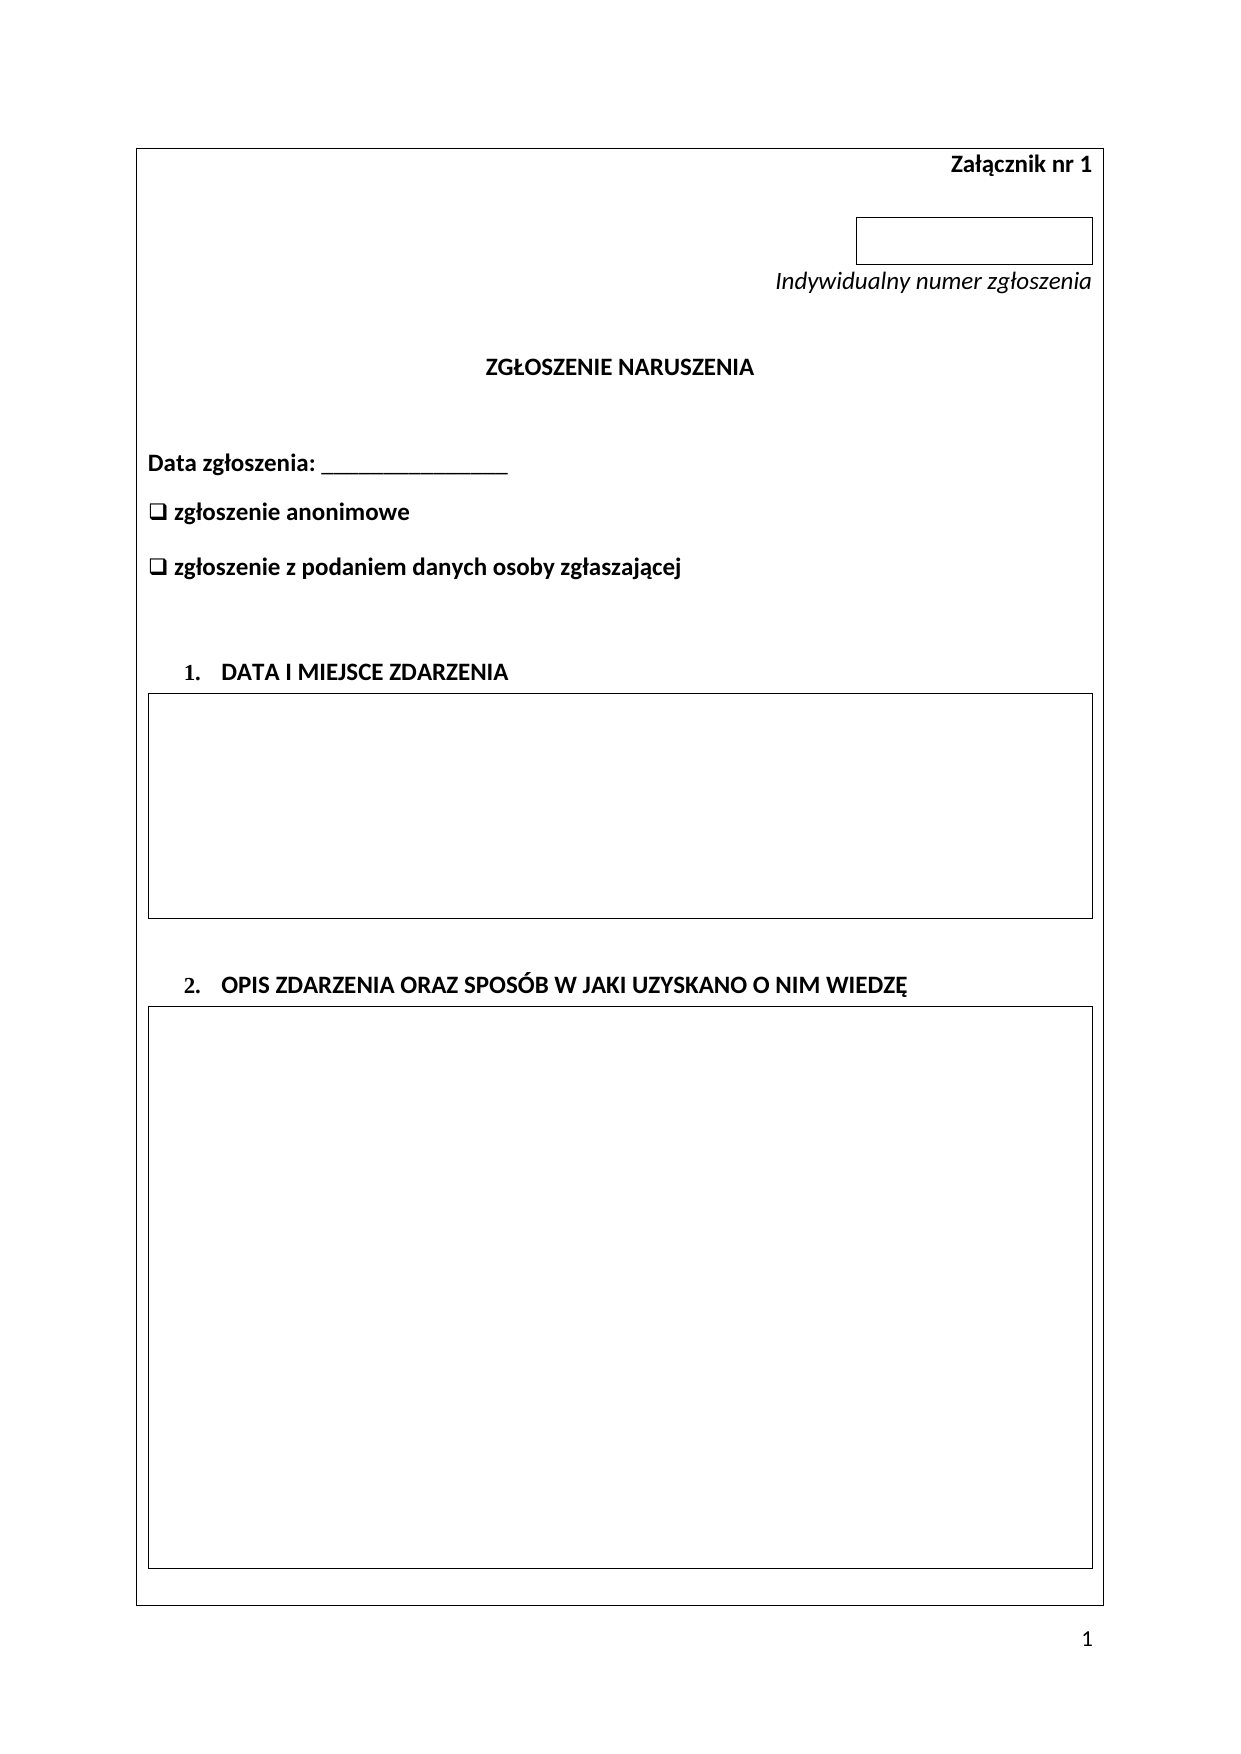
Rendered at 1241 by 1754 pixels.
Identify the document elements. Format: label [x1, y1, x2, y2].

table_header [137, 149, 1103, 1605]
